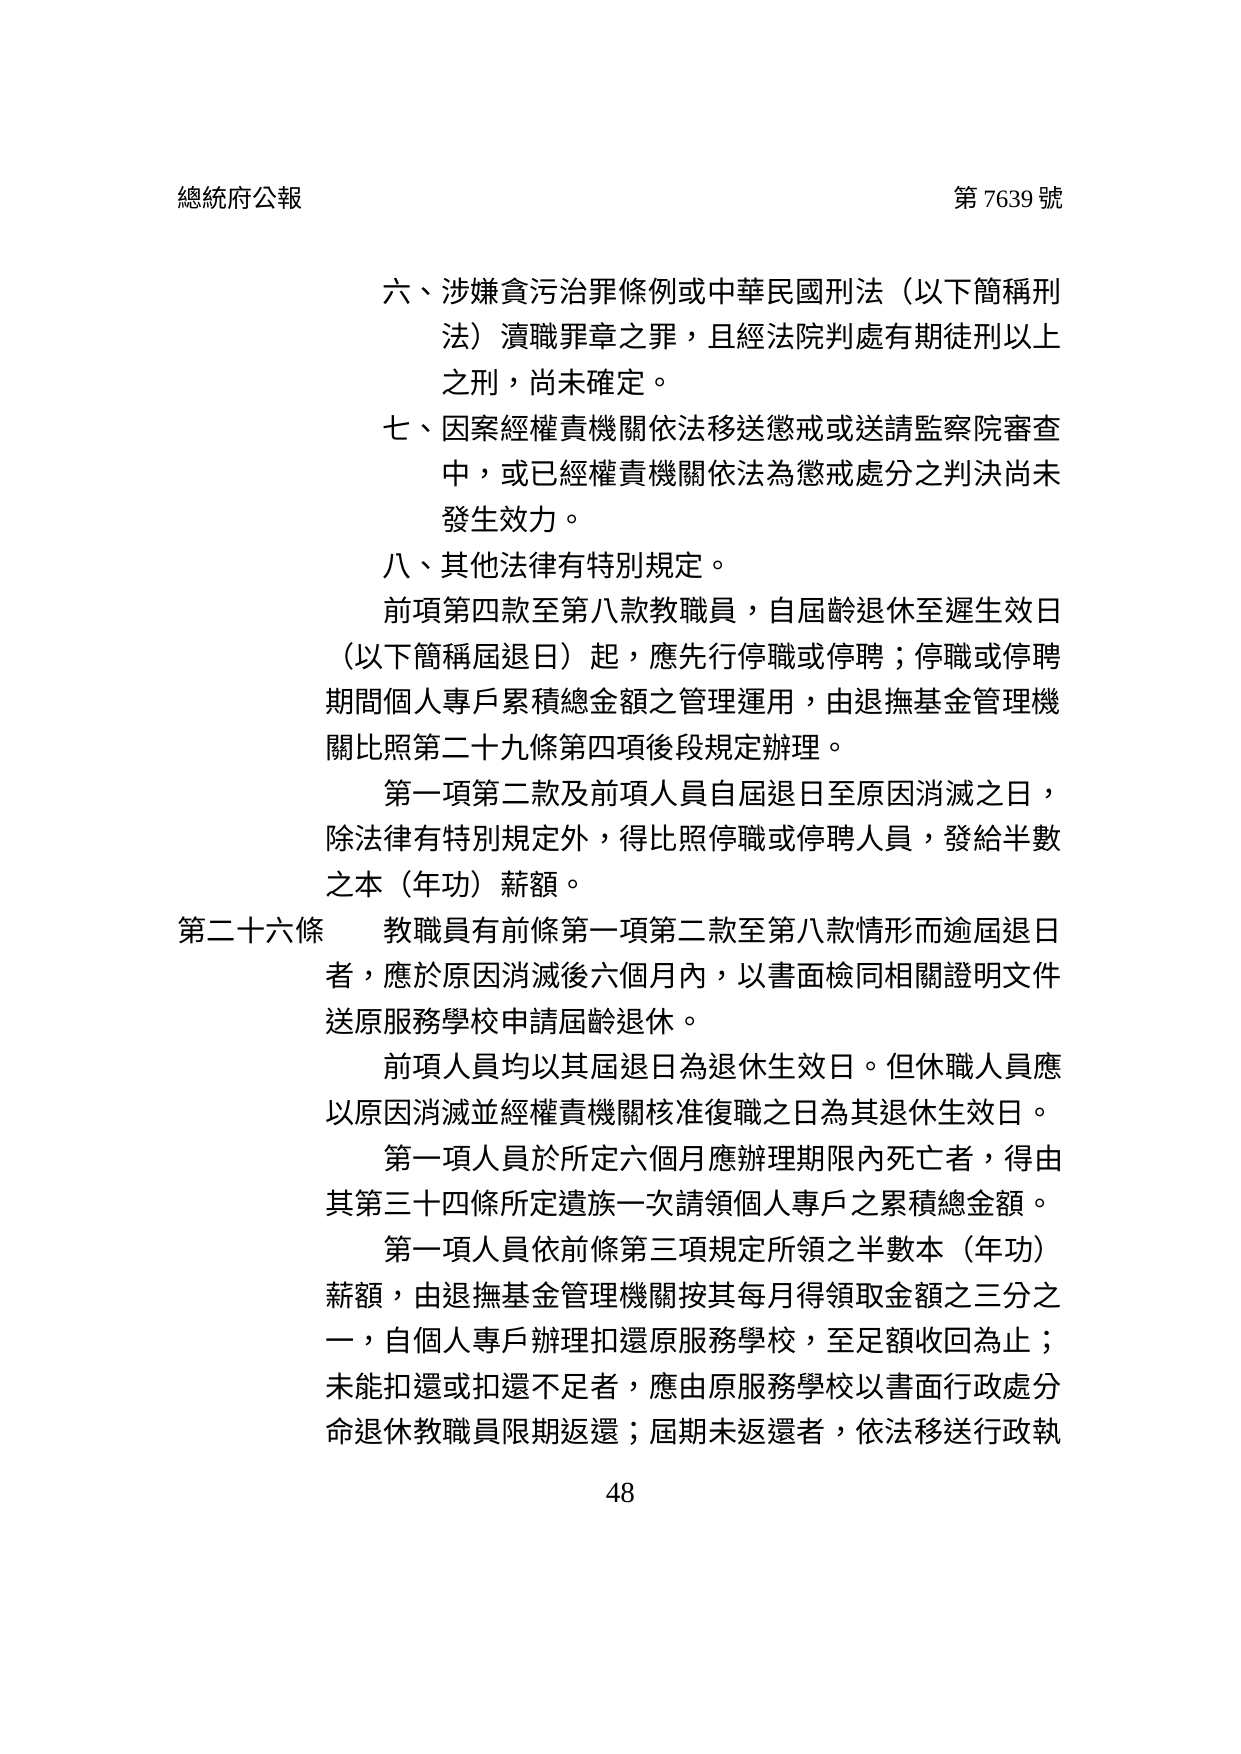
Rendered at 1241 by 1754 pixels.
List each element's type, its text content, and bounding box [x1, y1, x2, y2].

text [325, 1224, 1063, 1452]
text 七、 因案經權責機關依法移送懲戒或送請監察院審查中，或已經權責機關依法為懲戒處分之判決尚未發生效力。 [382, 403, 1063, 539]
text 第二十六條 教職員有前條第一項第二款至第八款情形而逾屆退日者，應於原因消滅後六個月內，以書面檢同相關證明文件，送原服務學校申請屆齡退休。 [177, 904, 1063, 1041]
text 前項人員均以其屆退日為退休生效日。但休職人員應以原因消滅並經權責機關核准復職之日為其退休生效日。 [325, 1041, 1063, 1133]
text 六、 涉嫌貪污治罪條例或中華民國刑法（以下簡稱刑法）瀆職罪章之罪，且經法院判處有期徒刑以上之刑，尚未確定。 [382, 266, 1063, 403]
text 第一項人員於所定六個月應辦理期限內死亡者，得由其第三十四條所定遺族一次請領個人專戶之累積總金額。 [325, 1133, 1063, 1224]
text 八、其他法律有特別規定。 [382, 539, 1063, 585]
text 第一項第二款及前項人員自屆退日至原因消滅之日，除法律有特別規定外，得比照停職或停聘人員，發給半數之本（年功）薪額。 [325, 768, 1063, 904]
text 前項第四款至第八款教職員，自屆齡退休至遲生效日（以下簡稱屆退日）起，應先行停職或停聘；停職或停聘期間個人專戶累積總金額之管理運用，由退撫基金管理機關比照第二十九條第四項後段規定辦理。 [325, 585, 1063, 768]
